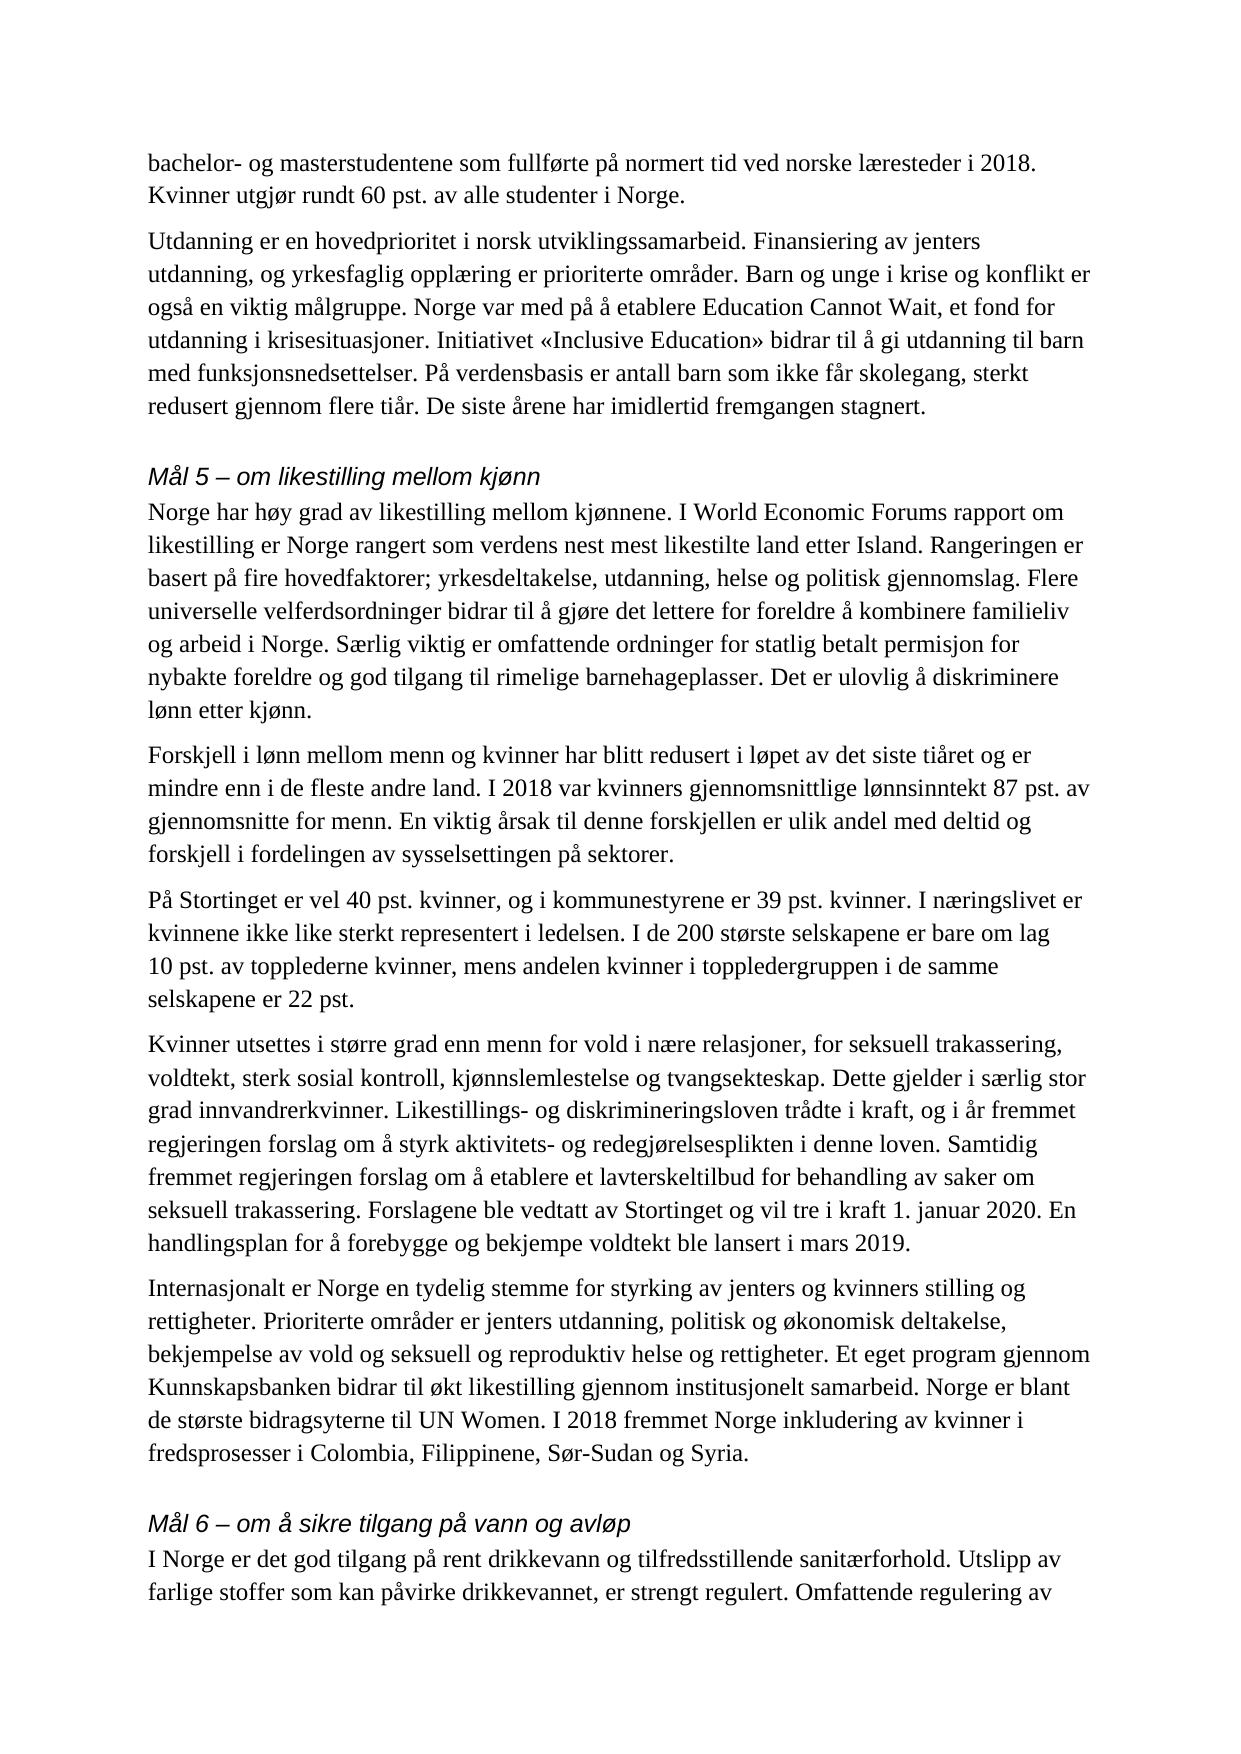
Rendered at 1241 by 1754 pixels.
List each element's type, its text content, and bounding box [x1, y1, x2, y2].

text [148, 1544, 1093, 1606]
text Utdanning er en hovedprioritet i norsk utviklingssamarbeid. Finansiering av jenters utdanning, og yrkesfaglig opplæring er prioriterte områder. Barn og unge i krise og konflikt er også en viktig målgruppe. Norge var med på å etablere Education Cannot Wait, et fond for utdanning i krisesituasjoner. Initiativet «Inclusive Education» bidrar til å gi utdanning til barn med funksjonsnedsettelser. På verdensbasis er antall barn som ikke får skolegang, sterkt redusert gjennom flere tiår. De siste årene har imidlertid fremgangen stagnert. [148, 226, 1093, 420]
text Forskjell i lønn mellom menn og kvinner har blitt redusert i løpet av det siste tiåret og er mindre enn i de fleste andre land. I 2018 var kvinners gjennomsnittlige lønnsinntekt 87 pst. av gjennomsnitte for menn. En viktig årsak til denne forskjellen er ulik andel med deltid og forskjell i fordelingen av sysselsettingen på sektorer. [148, 740, 1093, 868]
text Norge har høy grad av likestilling mellom kjønnene. I World Economic Forums rapport om likestilling er Norge rangert som verdens nest mest likestilte land etter Island. Rangeringen er basert på fire hovedfaktorer; yrkesdeltakelse, utdanning, helse og politisk gjennomslag. Flere universelle velferdsordninger bidrar til å gjøre det lettere for foreldre å kombinere familieliv og arbeid i Norge. Særlig viktig er omfattende ordninger for statlig betalt permisjon for nybakte foreldre og god tilgang til rimelige barnehageplasser. Det er ulovlig å diskriminere lønn etter kjønn. [148, 497, 1093, 724]
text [148, 148, 1093, 209]
text Mål 5 – om likestilling mellom kjønn [148, 462, 1093, 491]
text Kvinner utsettes i større grad enn menn for vold i nære relasjoner, for seksuell trakassering, voldtekt, sterk sosial kontroll, kjønnslemlestelse og tvangsekteskap. Dette gjelder i særlig stor grad innvandrerkvinner. Likestillings- og diskrimineringsloven trådte i kraft, og i år fremmet regjeringen forslag om å styrk aktivitets- og redegjørelsesplikten i denne loven. Samtidig fremmet regjeringen forslag om å etablere et lavterskeltilbud for behandling av saker om seksuell trakassering. Forslagene ble vedtatt av Stortinget og vil tre i kraft 1. januar 2020. En handlingsplan for å forebygge og bekjempe voldtekt ble lansert i mars 2019. [148, 1029, 1093, 1256]
text Internasjonalt er Norge en tydelig stemme for styrking av jenters og kvinners stilling og rettigheter. Prioriterte områder er jenters utdanning, politisk og økonomisk deltakelse, bekjempelse av vold og seksuell og reproduktiv helse og rettigheter. Et eget program gjennom Kunnskapsbanken bidrar til økt likestilling gjennom institusjonelt samarbeid. Norge er blant de største bidragsyterne til UN Women. I 2018 fremmet Norge inkludering av kvinner i fredsprosesser i Colombia, Filippinene, Sør-Sudan og Syria. [148, 1273, 1093, 1467]
text På Stortinget er vel 40 pst. kvinner, og i kommunestyrene er 39 pst. kvinner. I næringslivet er kvinnene ikke like sterkt representert i ledelsen. I de 200 største selskapene er bare om lag 10 pst. av topplederne kvinner, mens andelen kvinner i toppledergruppen i de samme selskapene er 22 pst. [148, 885, 1093, 1013]
text Mål 6 – om å sikre tilgang på vann og avløp [148, 1509, 1093, 1538]
